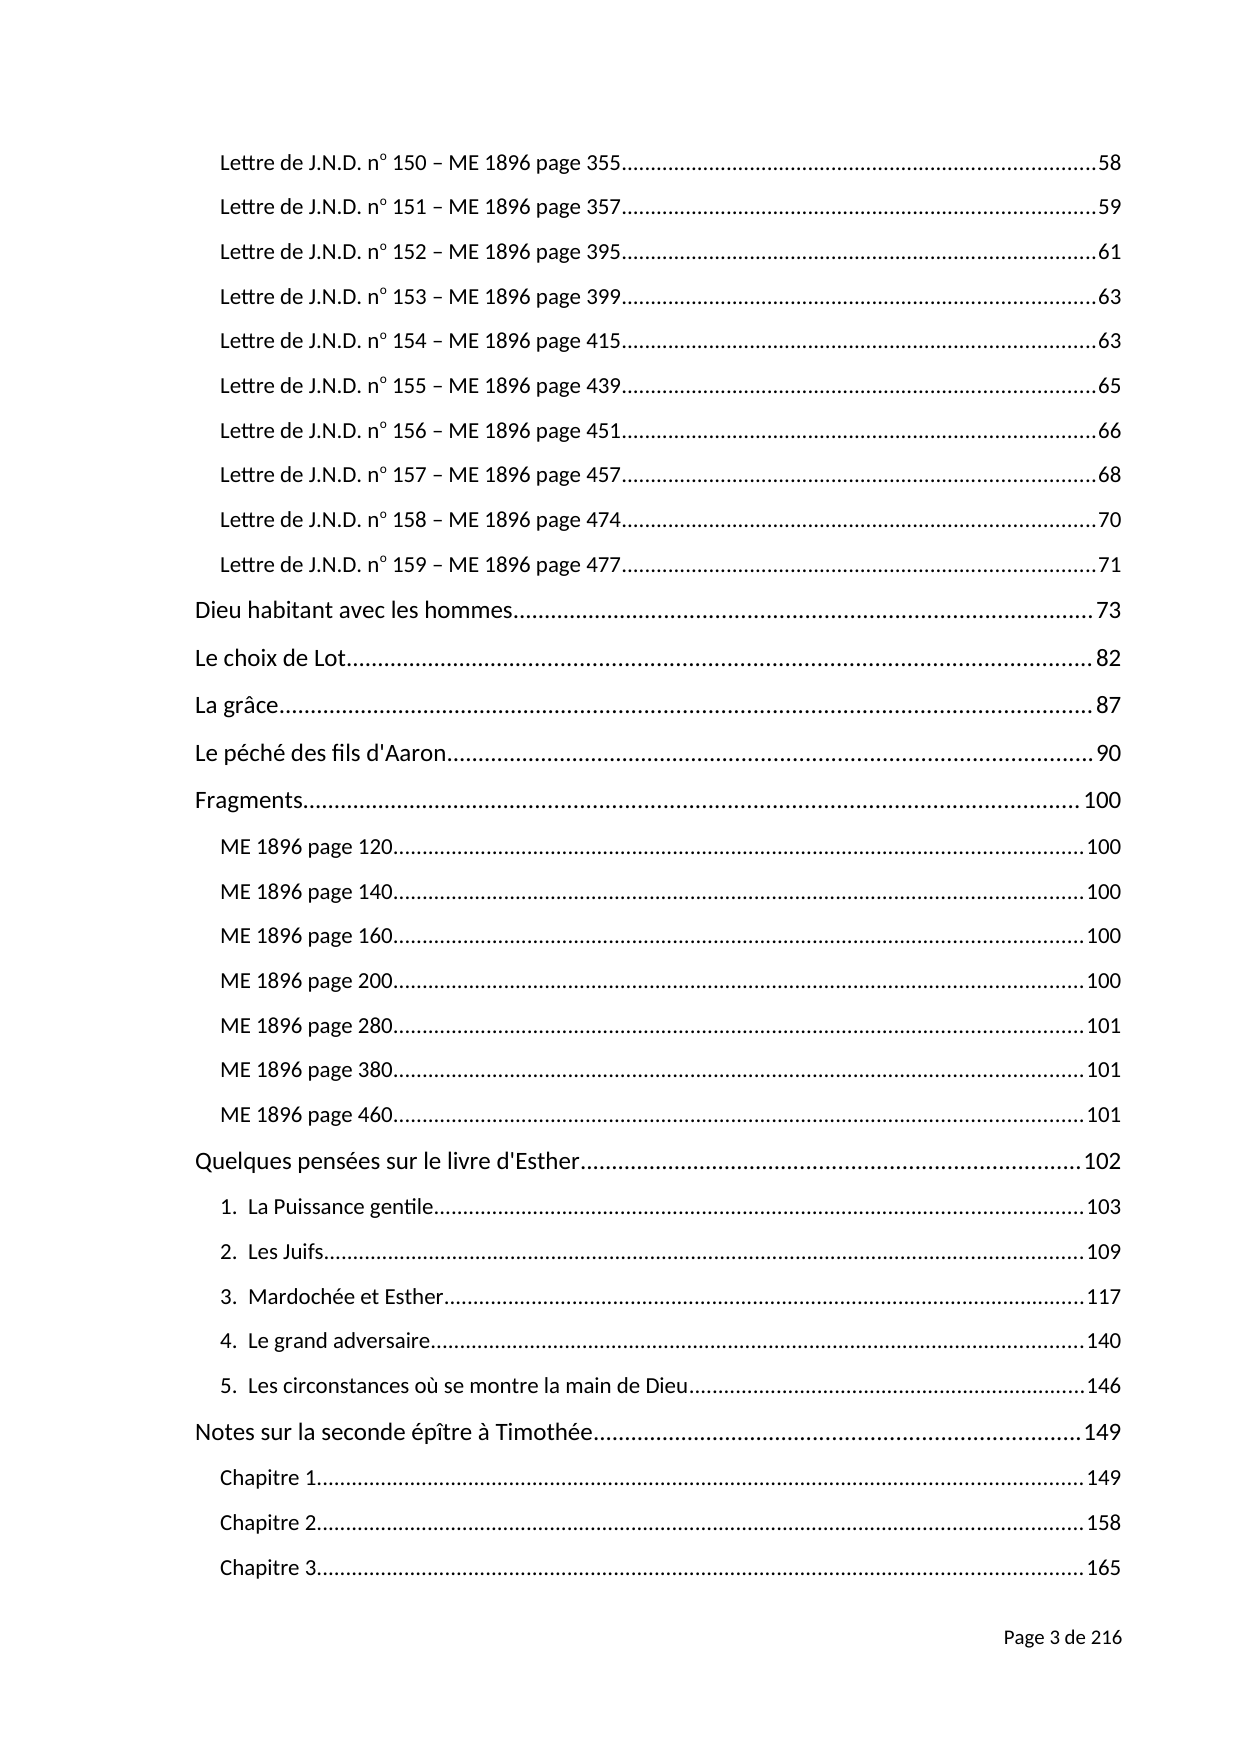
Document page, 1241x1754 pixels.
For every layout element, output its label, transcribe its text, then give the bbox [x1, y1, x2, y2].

text Chapitre 2 158 [173, 1508, 1122, 1536]
text 2. Les Juifs 109 [173, 1237, 1122, 1265]
text Le péché des fils d'Aaron 90 [148, 737, 1122, 768]
text Lettre de J.N.D. no 159 – ME 1896 page 477 71 [173, 550, 1122, 578]
text ME 1896 page 380 101 [173, 1056, 1122, 1083]
text Lettre de J.N.D. no 154 – ME 1896 page 415 63 [173, 326, 1122, 354]
text ME 1896 page 460 101 [173, 1100, 1122, 1128]
text Notes sur la seconde épître à Timothée 149 [148, 1416, 1122, 1446]
text 3. Mardochée et Esther 117 [173, 1282, 1122, 1310]
text Lettre de J.N.D. no 150 – ME 1896 page 355 58 [173, 148, 1122, 176]
text Fragments 100 [148, 784, 1122, 815]
text ME 1896 page 200 100 [173, 966, 1122, 994]
text La grâce 87 [148, 689, 1122, 720]
text Lettre de J.N.D. no 152 – ME 1896 page 395 61 [173, 237, 1122, 265]
text ME 1896 page 120 100 [173, 832, 1122, 860]
text ME 1896 page 140 100 [173, 877, 1122, 905]
text ME 1896 page 160 100 [173, 921, 1122, 949]
text Le choix de Lot 82 [148, 642, 1122, 673]
text Lettre de J.N.D. no 153 – ME 1896 page 399 63 [173, 282, 1122, 310]
text Chapitre 1 149 [173, 1463, 1122, 1491]
text 1. La Puissance gentile 103 [173, 1192, 1122, 1220]
text Lettre de J.N.D. no 156 – ME 1896 page 451 66 [173, 416, 1122, 444]
text Chapitre 3 165 [173, 1553, 1122, 1581]
text Lettre de J.N.D. no 158 – ME 1896 page 474 70 [173, 505, 1122, 533]
text Dieu habitant avec les hommes 73 [148, 594, 1122, 625]
text ME 1896 page 280 101 [173, 1011, 1122, 1039]
text Lettre de J.N.D. no 155 – ME 1896 page 439 65 [173, 371, 1122, 399]
text Lettre de J.N.D. no 157 – ME 1896 page 457 68 [173, 461, 1122, 488]
text 5. Les circonstances où se montre la main de Dieu 146 [173, 1371, 1122, 1399]
text Lettre de J.N.D. no 151 – ME 1896 page 357 59 [173, 192, 1122, 220]
text Quelques pensées sur le livre d'Esther 102 [148, 1145, 1122, 1175]
text 4. Le grand adversaire 140 [173, 1326, 1122, 1354]
